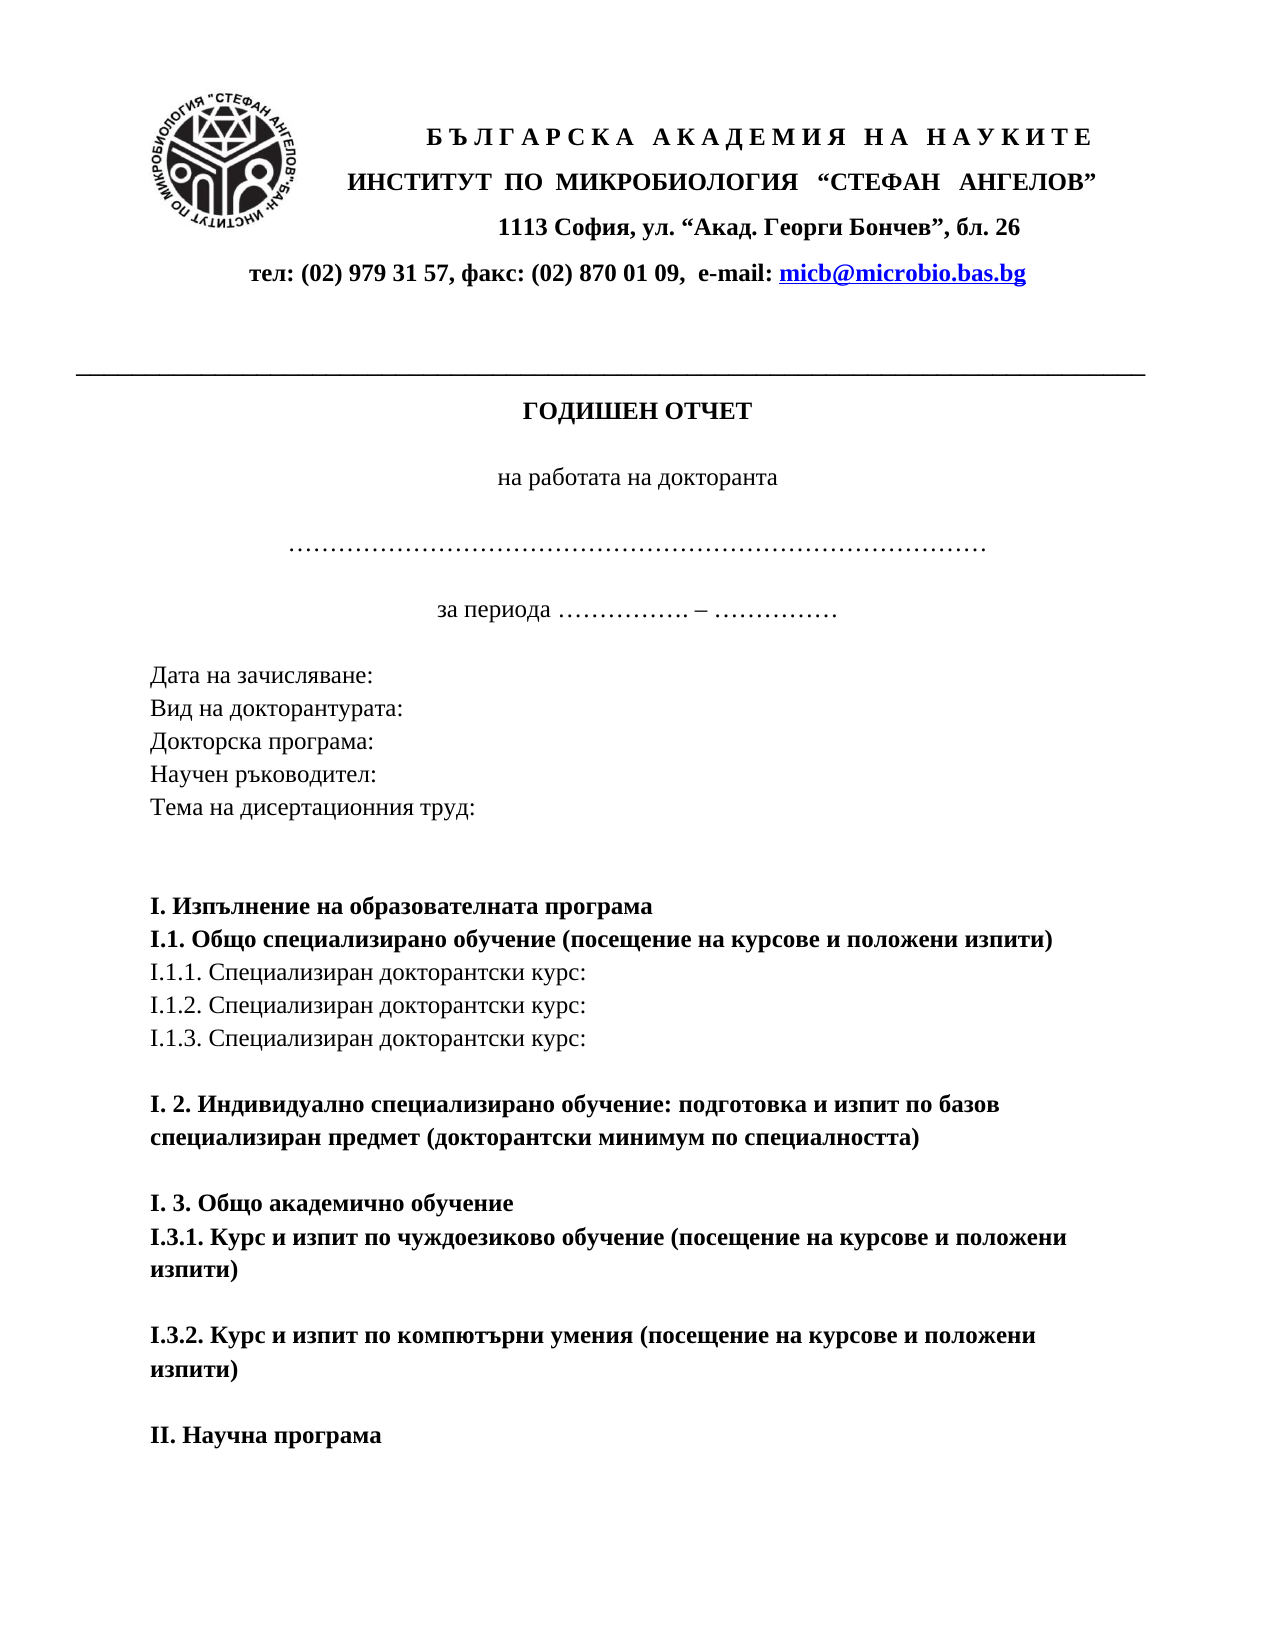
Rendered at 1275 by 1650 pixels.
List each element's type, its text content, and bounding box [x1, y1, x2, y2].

text Вид на докторантурата: [150, 693, 1125, 722]
text I.3.2. Курс и изпит по компютърни умения (посещение на курсове и положени изпити) [150, 1321, 1125, 1382]
text Докторска програма: [150, 726, 1125, 755]
text ………………………………………………………………………… [150, 528, 1125, 557]
text ГОДИШЕН ОТЧЕТ [150, 396, 1125, 425]
text Б Ъ Л Г А Р С К А А К А Д Е М И Я Н А Н А У К И Т Е [300, 122, 1125, 150]
text I.1. Общо специализирано обучение (посещение на курсове и положени изпити) [150, 924, 1125, 953]
text тел: (02) 979 31 57, факс: (02) 870 01 09, e-mail: micb@microbio.bas.bg [150, 258, 1125, 287]
picture [149, 89, 300, 232]
text I. 3. Общо академично обучение [150, 1188, 1125, 1217]
text I.3.1. Курс и изпит по чуждоезиково обучение (посещение на курсове и положени изпити) [150, 1222, 1125, 1283]
text на работата на докторанта [150, 462, 1125, 491]
text ИНСТИТУТ ПО МИКРОБИОЛОГИЯ “Стефан Ангелов” [300, 167, 1125, 196]
text I. 2. Индивидуално специализирано обучение: подготовка и изпит по базов специализиран предмет (докторантски минимум по специалността) [150, 1089, 1125, 1151]
text І. Изпълнение на образователната програма [150, 891, 1125, 920]
text I.1.3. Специализиран докторантски курс: [150, 1023, 1125, 1052]
text Научен ръководител: [150, 759, 1125, 788]
text за периода ……………. – …………… [150, 594, 1125, 623]
text I.1.1. Специализиран докторантски курс: [150, 957, 1125, 986]
text II. Научна програма [150, 1420, 1125, 1448]
text _____________________________________________________________________________ [76, 348, 1155, 377]
text I.1.2. Специализиран докторантски курс: [150, 990, 1125, 1019]
text Тема на дисертационния труд: [150, 792, 1125, 821]
text Дата на зачисляване: [150, 660, 1125, 689]
text 1113 София, ул. “Акад. Георги Бончев”, бл. 26 [150, 212, 1125, 241]
